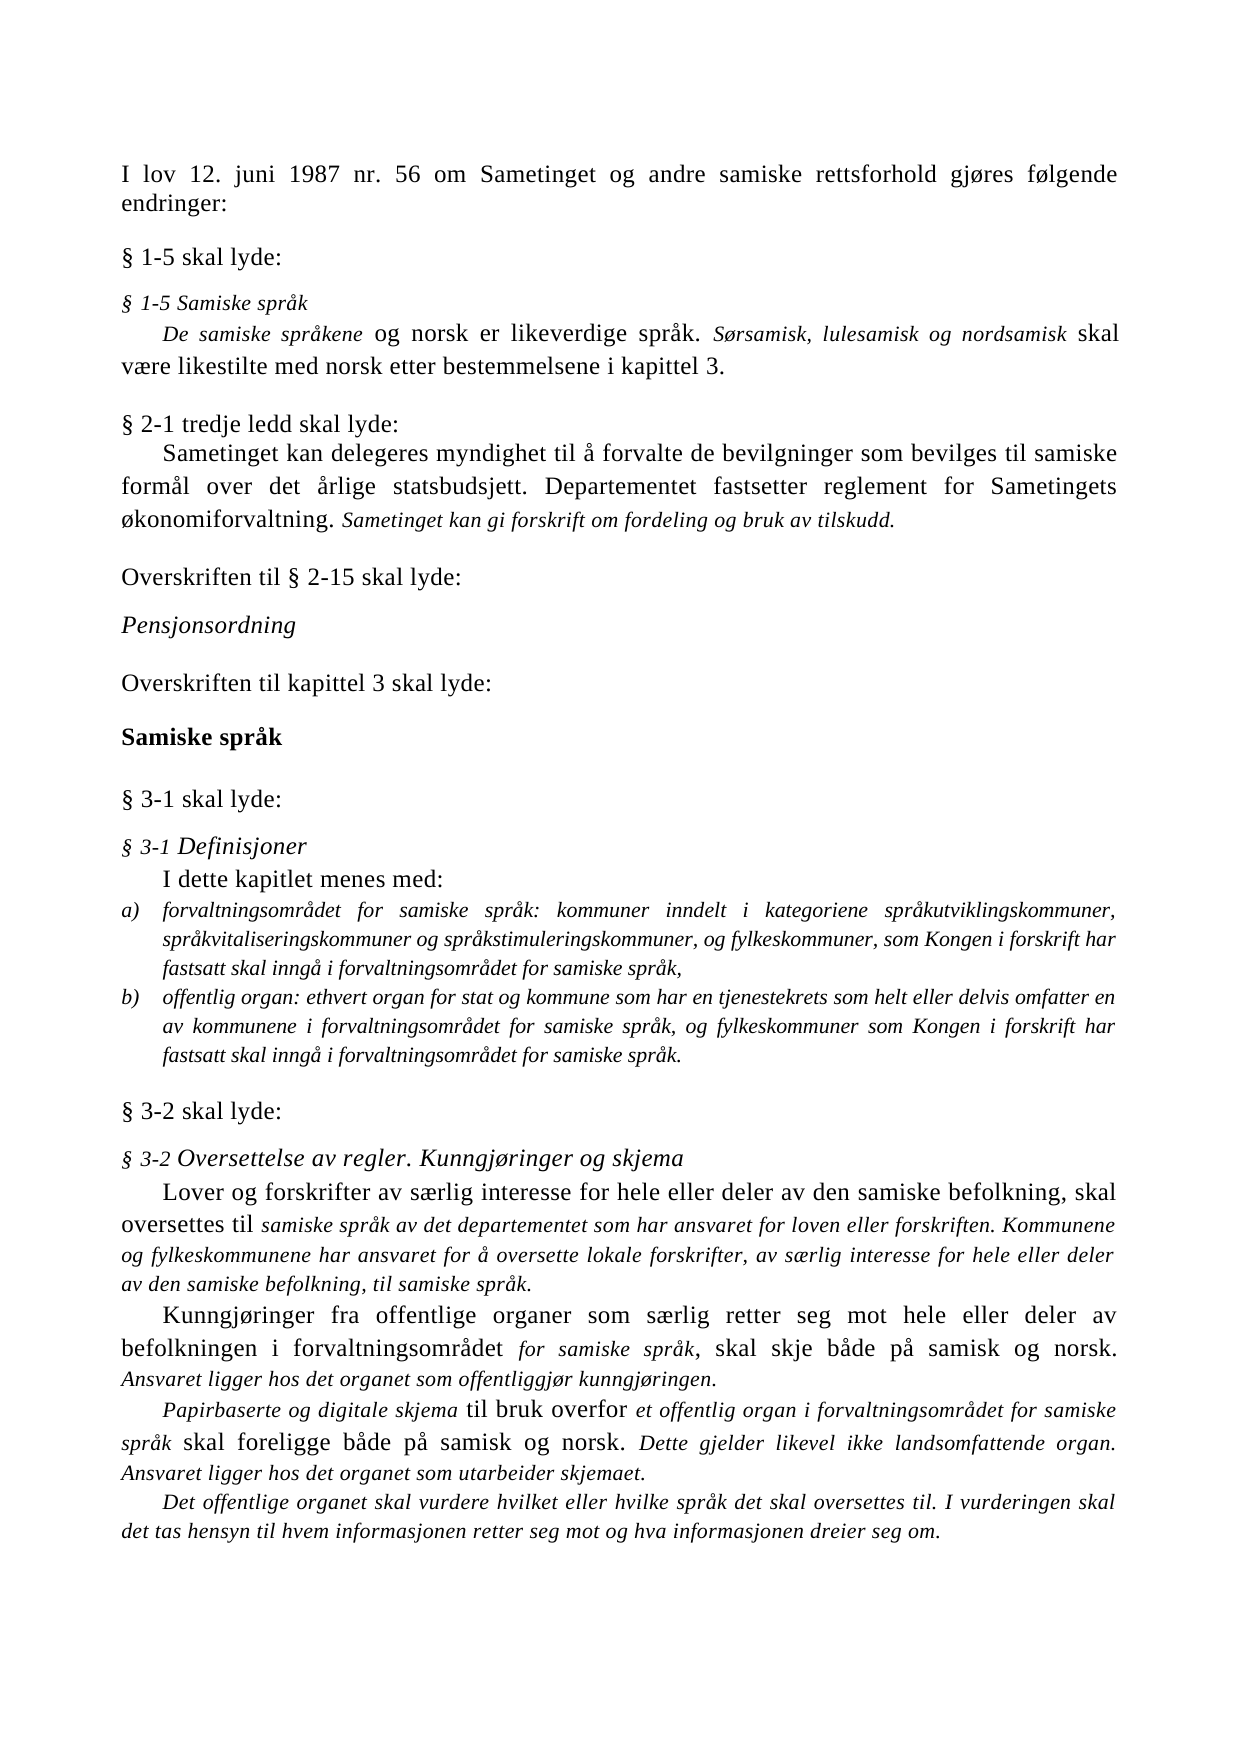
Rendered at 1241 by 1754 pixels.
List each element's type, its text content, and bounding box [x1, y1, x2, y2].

text I lov 12. juni 1987 nr. 56 om Sametinget og andre samiske rettsforhold gjøres følgende endringer: [121, 159, 1119, 217]
text Pensjonsordning [121, 610, 1119, 638]
text Papirbaserte og digitale skjema til bruk overfor et offentlig organ i forvaltningsområdet for samiske språk skal foreligge både på samisk og norsk. Dette gjelder likevel ikke landsomfattende organ. Ansvaret ligger hos det organet som utarbeider skjemaet. [121, 1394, 1119, 1485]
text § 3-1 Definisjoner [121, 831, 1119, 860]
text Det offentlige organet skal vurdere hvilket eller hvilke språk det skal oversettes til. I vurderingen skal det tas hensyn til hvem informasjonen retter seg mot og hva informasjonen dreier seg om. [121, 1489, 1119, 1543]
text § 2-1 tredje ledd skal lyde: [121, 409, 1119, 438]
text § 1-5 Samiske språk [121, 289, 1119, 315]
text Overskriften til § 2-15 skal lyde: [121, 562, 1119, 591]
text I dette kapitlet menes med: [121, 864, 1119, 893]
text § 1-5 skal lyde: [121, 242, 1119, 271]
text § 3-2 skal lyde: [121, 1096, 1119, 1125]
text § 3-2 Oversettelse av regler. Kunngjøringer og skjema [121, 1143, 1119, 1172]
list b) offentlig organ: ethvert organ for stat og kommune som har en tjenestekrets som helt eller delvis omfatter en av kommunene i forvaltningsområdet for samiske språk, og fylkeskommuner som Kongen i forskrift har fastsatt skal inngå i forvaltningsområdet for samiske språk. [121, 984, 1119, 1067]
text Lover og forskrifter av særlig interesse for hele eller deler av den samiske befolkning, skal oversettes til samiske språk av det departementet som har ansvaret for loven eller forskriften. Kommunene og fylkeskommunene har ansvaret for å oversette lokale forskrifter, av særlig interesse for hele eller deler av den samiske befolkning, til samiske språk. [121, 1177, 1119, 1296]
text Sametinget kan delegeres myndighet til å forvalte de bevilgninger som bevilges til samiske formål over det årlige statsbudsjett. Departementet fastsetter reglement for Sametingets økonomiforvaltning. Sametinget kan gi forskrift om fordeling og bruk av tilskudd. [121, 438, 1119, 533]
text De samiske språkene og norsk er likeverdige språk. Sørsamisk, lulesamisk og nordsamisk skal være likestilte med norsk etter bestemmelsene i kapittel 3. [121, 318, 1119, 380]
list a) forvaltningsområdet for samiske språk: kommuner inndelt i kategoriene språkutviklingskommuner, språkvitaliseringskommuner og språkstimuleringskommuner, og fylkeskommuner, som Kongen i forskrift har fastsatt skal inngå i forvaltningsområdet for samiske språk, [121, 897, 1119, 980]
text Samiske språk [121, 722, 1119, 750]
text § 3-1 skal lyde: [121, 784, 1119, 812]
text Kunngjøringer fra offentlige organer som særlig retter seg mot hele eller deler av befolkningen i forvaltningsområdet for samiske språk, skal skje både på samisk og norsk. Ansvaret ligger hos det organet som offentliggjør kunngjøringen. [121, 1300, 1119, 1391]
text Overskriften til kapittel 3 skal lyde: [121, 668, 1119, 697]
